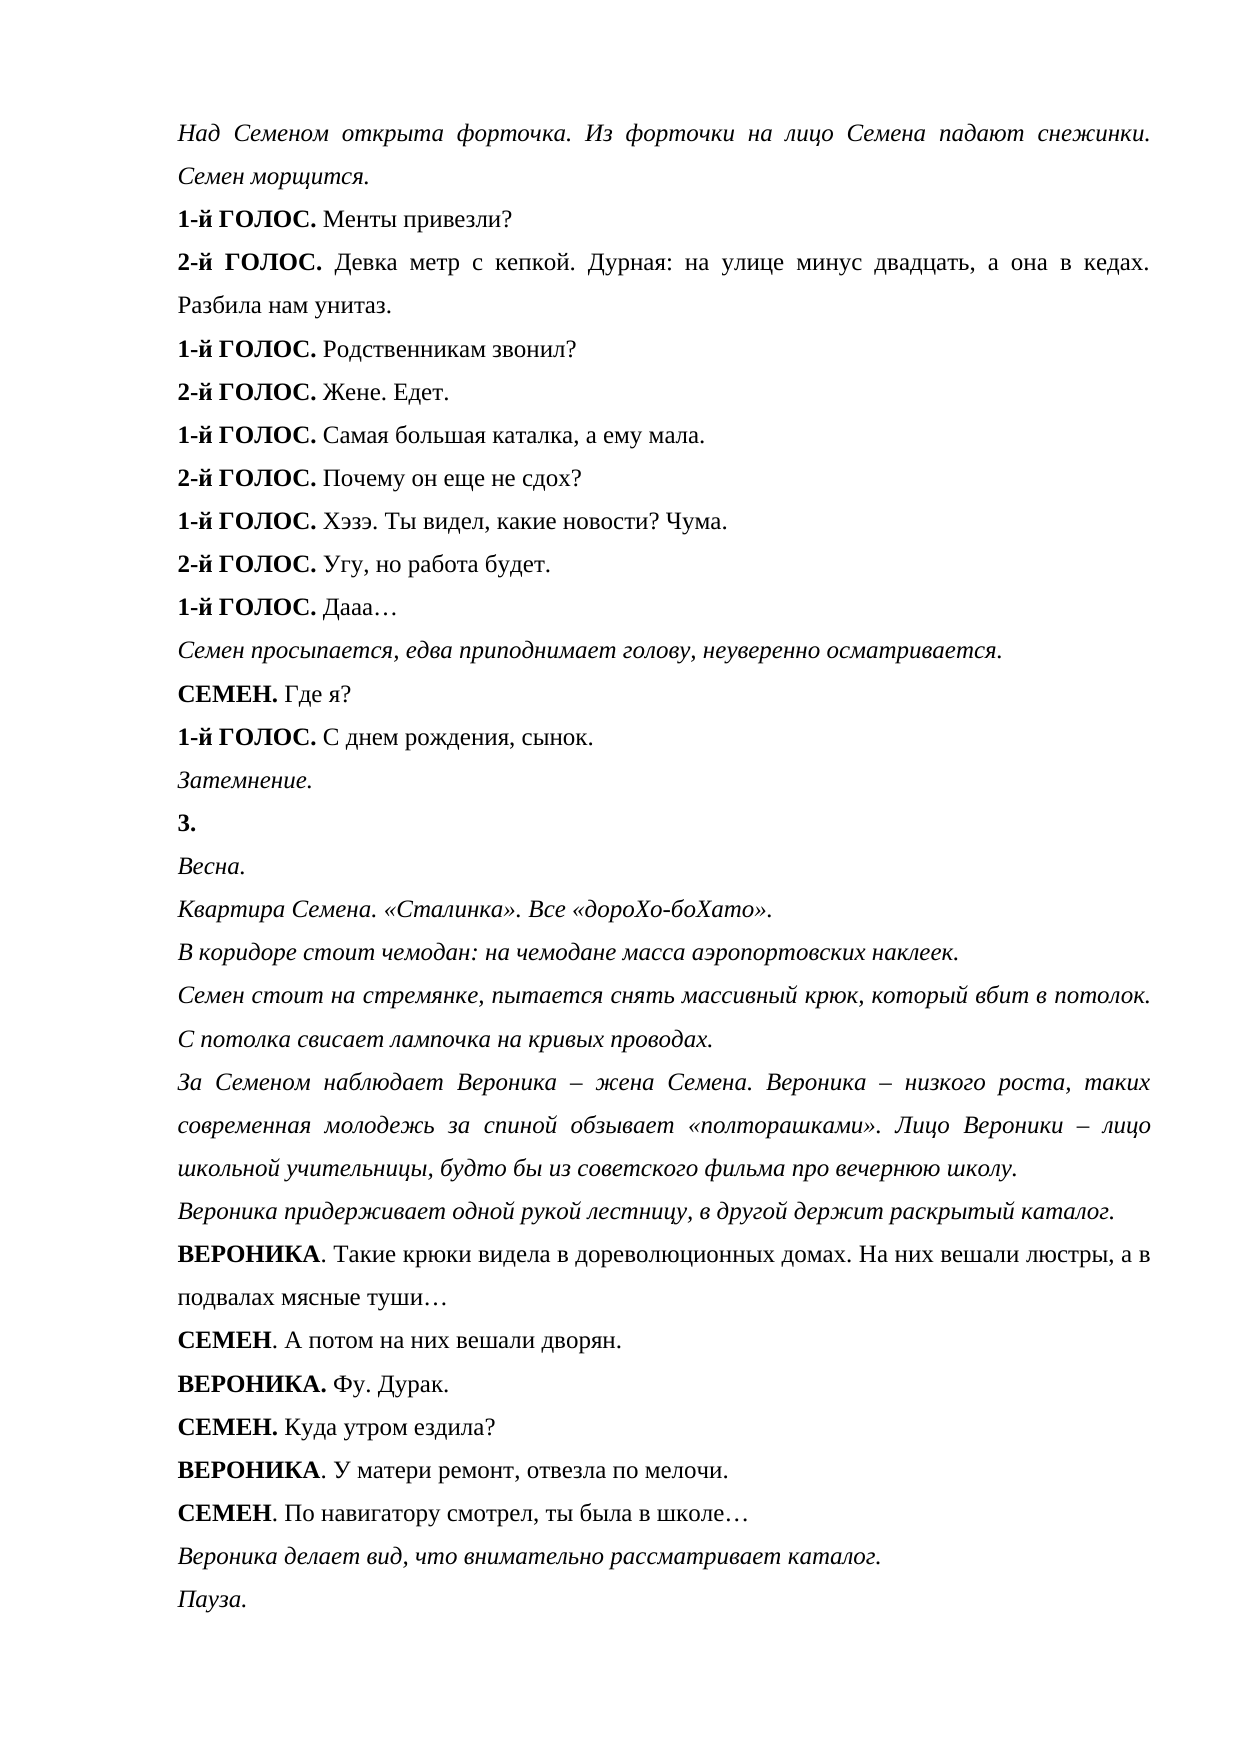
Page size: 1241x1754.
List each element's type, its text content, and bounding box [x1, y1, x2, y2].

text 2-й ГОЛОС. Девка метр с кепкой. Дурная: на улице минус двадцать, а она в кедах. Разбила нам унитаз. [177, 247, 1152, 319]
text Вероника делает вид, что внимательно рассматривает каталог. [177, 1541, 1152, 1570]
text 1-й ГОЛОС. Менты привезли? [177, 204, 1152, 233]
text ВЕРОНИКА. Фу. Дурак. [177, 1369, 1152, 1397]
text Над Семеном открыта форточка. Из форточки на лицо Семена падают снежинки. Семен морщится. [177, 118, 1152, 190]
text 3. [177, 808, 1152, 837]
text Семен стоит на стремянке, пытается снять массивный крюк, который вбит в потолок. С потолка свисает лампочка на кривых проводах. [177, 981, 1152, 1052]
text ВЕРОНИКА. Такие крюки видела в дореволюционных домах. На них вешали люстры, а в подвалах мясные туши… [177, 1239, 1152, 1311]
text ВЕРОНИКА. У матери ремонт, отвезла по мелочи. [177, 1455, 1152, 1484]
text Весна. [177, 851, 1152, 880]
text СЕМЕН. А потом на них вешали дворян. [177, 1326, 1152, 1354]
text 1-й ГОЛОС. Хэзэ. Ты видел, какие новости? Чума. [177, 506, 1152, 535]
text СЕМЕН. Где я? [177, 679, 1152, 707]
text Вероника придерживает одной рукой лестницу, в другой держит раскрытый каталог. [177, 1196, 1152, 1225]
text В коридоре стоит чемодан: на чемодане масса аэропортовских наклеек. [177, 937, 1152, 966]
text 1-й ГОЛОС. Дааа… [177, 592, 1152, 621]
text 1-й ГОЛОС. С днем рождения, сынок. [177, 722, 1152, 751]
text 2-й ГОЛОС. Угу, но работа будет. [177, 549, 1152, 578]
text СЕМЕН. Куда утром ездила? [177, 1412, 1152, 1441]
text За Семеном наблюдает Вероника – жена Семена. Вероника – низкого роста, таких современная молодежь за спиной обзывает «полторашками». Лицо Вероники – лицо школьной учительницы, будто бы из советского фильма про вечернюю школу. [177, 1067, 1152, 1182]
text 2-й ГОЛОС. Почему он еще не сдох? [177, 463, 1152, 492]
text 1-й ГОЛОС. Родственникам звонил? [177, 334, 1152, 362]
text 2-й ГОЛОС. Жене. Едет. [177, 377, 1152, 406]
text Квартира Семена. «Сталинка». Все «дороХо-боХато». [177, 894, 1152, 923]
text 1-й ГОЛОС. Самая большая каталка, а ему мала. [177, 420, 1152, 449]
text Затемнение. [177, 765, 1152, 794]
text Пауза. [177, 1584, 1152, 1613]
text СЕМЕН. По навигатору смотрел, ты была в школе… [177, 1498, 1152, 1527]
text Семен просыпается, едва приподнимает голову, неуверенно осматривается. [177, 636, 1152, 664]
